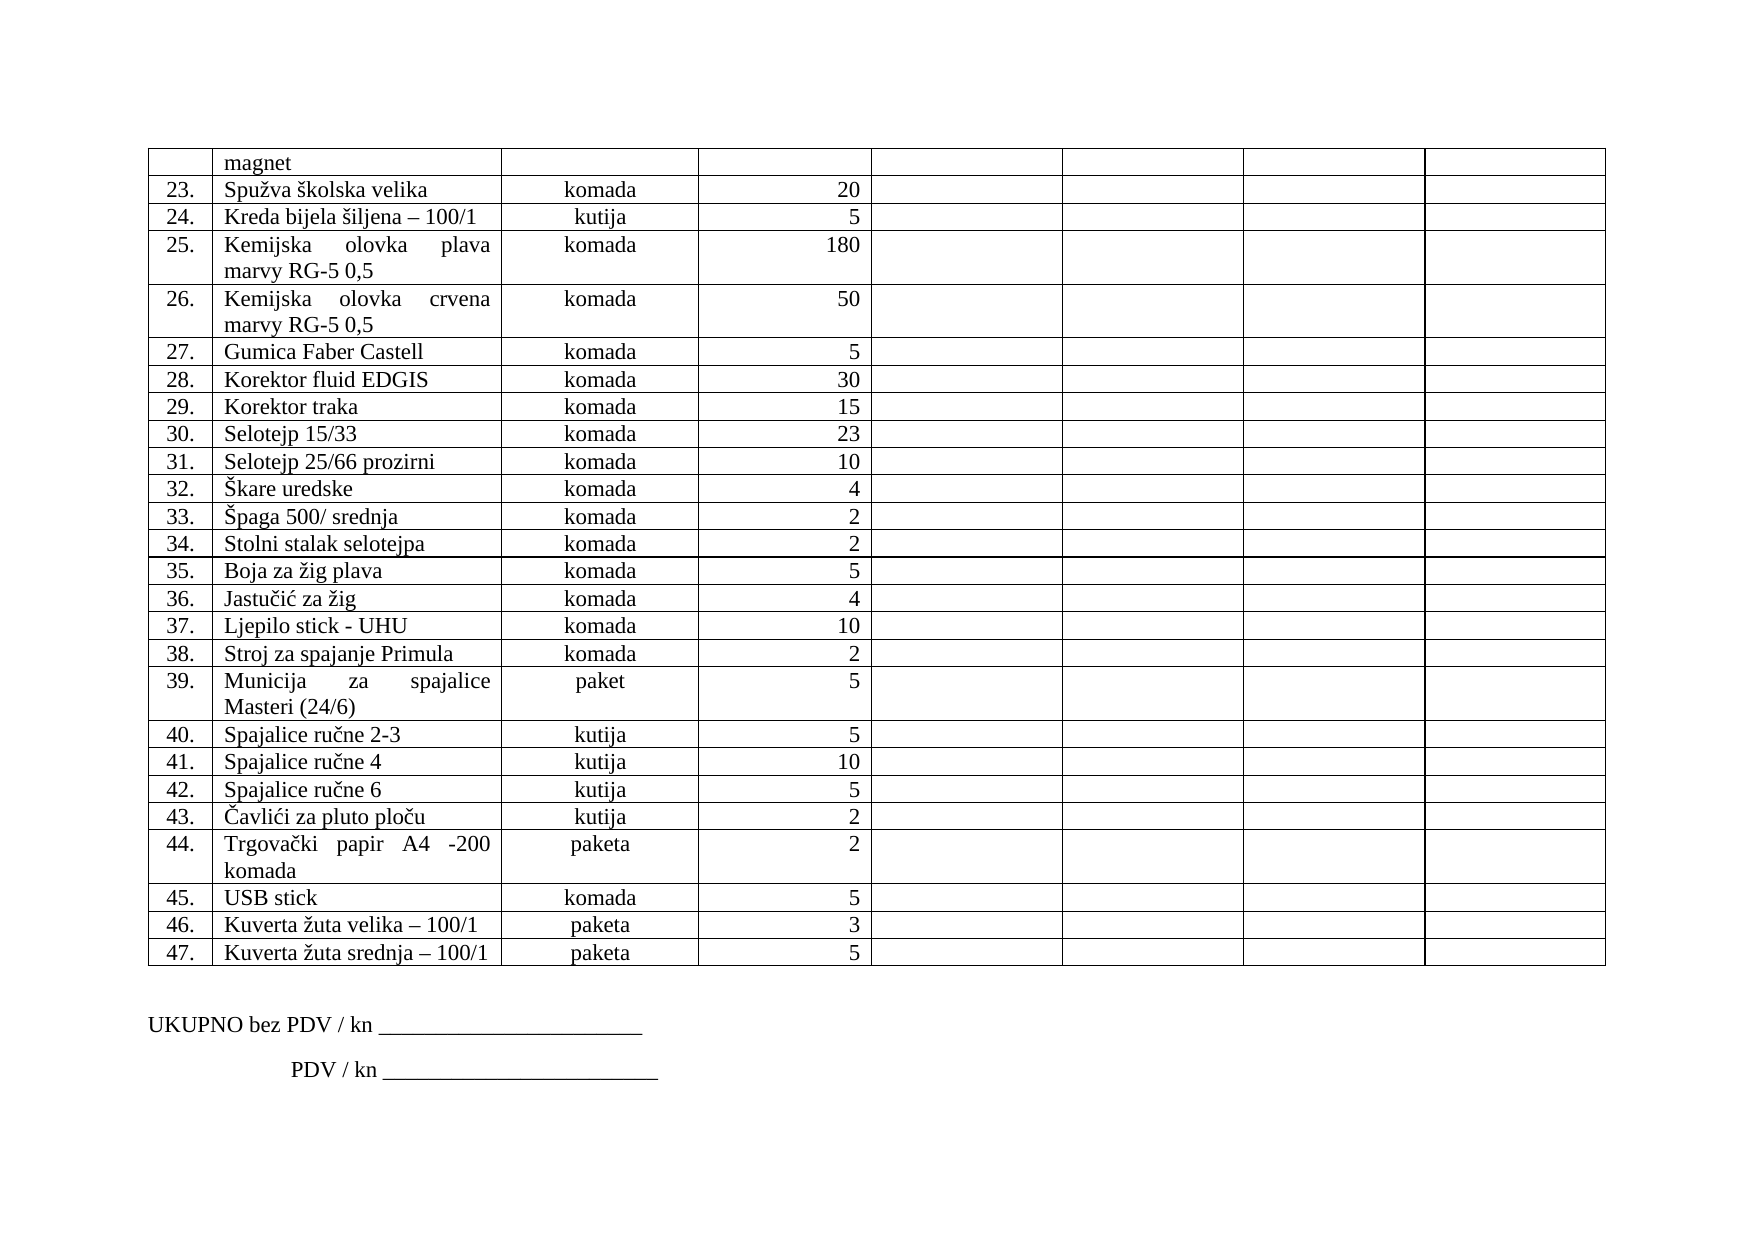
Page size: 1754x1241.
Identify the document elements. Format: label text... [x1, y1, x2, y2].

table_cell [872, 530, 1062, 556]
table_cell 33. [149, 503, 212, 529]
table_cell [1063, 285, 1243, 337]
table_cell 15 [699, 393, 871, 419]
table_cell 5 [699, 558, 871, 584]
text PDV / kn ________________________ [148, 1057, 1606, 1083]
table_cell 32. [149, 475, 212, 502]
table_cell 41. [149, 748, 212, 774]
table_cell 4 [699, 475, 871, 502]
table_cell 43. [149, 803, 212, 829]
table_cell 3 [699, 912, 871, 938]
table_cell Ljepilo stick - UHU [213, 612, 501, 639]
table_cell 2 [699, 640, 871, 666]
table_cell [872, 393, 1062, 419]
table_cell [1244, 366, 1424, 392]
table_cell [1244, 503, 1424, 529]
table_cell [1063, 448, 1243, 474]
table_cell [872, 285, 1062, 337]
table_cell [1426, 558, 1605, 584]
table_cell Spužva školska velika [213, 176, 501, 202]
table_cell 50 [699, 285, 871, 337]
table_cell 29. [149, 393, 212, 419]
table_cell [1063, 640, 1243, 666]
table_cell 5 [699, 204, 871, 230]
table_cell Stolni stalak selotejpa [213, 530, 501, 556]
table_cell [1244, 475, 1424, 502]
table_cell 36. [149, 585, 212, 611]
table_cell [1063, 585, 1243, 611]
table_cell [1063, 204, 1243, 230]
table_cell Jastučić za žig [213, 585, 501, 611]
table_cell [872, 830, 1062, 883]
table_cell komada [502, 503, 698, 529]
table_cell [1063, 721, 1243, 747]
table_cell [872, 748, 1062, 774]
table_cell 47. [149, 939, 212, 965]
table_cell Kuverta žuta srednja – 100/1 [213, 939, 501, 965]
table_cell [1426, 285, 1605, 337]
table_cell [1426, 803, 1605, 829]
table_cell [1063, 530, 1243, 556]
table_cell [1244, 884, 1424, 911]
table_cell [1244, 231, 1424, 283]
table_cell [1244, 640, 1424, 666]
table_cell 5 [699, 884, 871, 911]
table_cell Gumica Faber Castell [213, 338, 501, 365]
table_cell Kreda bijela šiljena – 100/1 [213, 204, 501, 230]
table_cell [1426, 585, 1605, 611]
table_cell [1063, 776, 1243, 802]
table_cell [1063, 503, 1243, 529]
table_cell kutija [502, 803, 698, 829]
table_cell 39. [149, 667, 212, 720]
table_cell [1426, 475, 1605, 502]
text UKUPNO bez PDV / kn _______________________ [148, 1011, 1606, 1038]
table_cell komada [502, 884, 698, 911]
table_cell [1426, 721, 1605, 747]
table_cell [872, 448, 1062, 474]
table_cell 22. [149, 149, 212, 175]
table_cell 40 [699, 149, 871, 175]
table_cell USB stick [213, 884, 501, 911]
table_cell [1426, 640, 1605, 666]
table_cell [1244, 912, 1424, 938]
table_cell [872, 149, 1062, 175]
table_cell [1063, 939, 1243, 965]
table_cell 34. [149, 530, 212, 556]
table_cell [872, 231, 1062, 283]
table_cell 38. [149, 640, 212, 666]
table_cell [872, 421, 1062, 447]
table_cell komada [502, 640, 698, 666]
table_cell komada [502, 585, 698, 611]
table_cell [1426, 912, 1605, 938]
table_cell [1244, 721, 1424, 747]
table_cell 27. [149, 338, 212, 365]
table_cell [1063, 421, 1243, 447]
table_cell 4 [699, 585, 871, 611]
table_cell [1244, 612, 1424, 639]
table_cell [872, 204, 1062, 230]
table_cell [872, 884, 1062, 911]
table_cell [1426, 231, 1605, 283]
table_cell [1244, 338, 1424, 365]
table_cell paketa [502, 830, 698, 883]
table_cell [1426, 421, 1605, 447]
table_cell [872, 803, 1062, 829]
table_cell 5 [699, 776, 871, 802]
table_cell 40. [149, 721, 212, 747]
table_cell Selotejp 25/66 prozirni [213, 448, 501, 474]
table_cell 10 [699, 448, 871, 474]
table_cell komada [502, 338, 698, 365]
table_cell 2 [699, 830, 871, 883]
table_cell [1063, 912, 1243, 938]
table_cell kutija [502, 721, 698, 747]
table_cell [1426, 338, 1605, 365]
table_cell Kemijska olovka plava marvy RG-5 0,5 [213, 231, 501, 283]
table_cell komada [502, 231, 698, 283]
table_cell [1063, 149, 1243, 175]
table_cell Selotejp 15/33 [213, 421, 501, 447]
table_cell komada [502, 612, 698, 639]
table_cell [872, 338, 1062, 365]
table_cell Kuverta žuta velika – 100/1 [213, 912, 501, 938]
table_cell [1244, 748, 1424, 774]
table_cell Korektor fluid EDGIS [213, 366, 501, 392]
table_cell [1426, 204, 1605, 230]
table_cell [1244, 667, 1424, 720]
table_cell Špaga 500/ srednja [213, 503, 501, 529]
table_cell 30 [699, 366, 871, 392]
table_cell [1244, 421, 1424, 447]
table_cell 10 [699, 612, 871, 639]
table_cell [1426, 176, 1605, 202]
table_cell [1426, 366, 1605, 392]
table_cell [1063, 612, 1243, 639]
table_cell [1426, 530, 1605, 556]
table_cell Spajalice ručne 4 [213, 748, 501, 774]
table_cell [1063, 338, 1243, 365]
table_cell kutija [502, 776, 698, 802]
table_cell [872, 721, 1062, 747]
table_cell [1426, 149, 1605, 175]
table_cell komada [502, 475, 698, 502]
table_cell [872, 612, 1062, 639]
table_cell 5 [699, 721, 871, 747]
table_cell 30. [149, 421, 212, 447]
table_cell [1063, 830, 1243, 883]
table_cell [1244, 939, 1424, 965]
table_cell [1244, 776, 1424, 802]
table_cell 5 [699, 667, 871, 720]
table_cell paket [502, 667, 698, 720]
table_cell Škare uredske [213, 475, 501, 502]
table_cell [1244, 176, 1424, 202]
table_cell [1244, 393, 1424, 419]
table_cell Boja za žig plava [213, 558, 501, 584]
table_cell komada [502, 149, 698, 175]
table_cell Čavlići za pluto ploču [213, 803, 501, 829]
table_cell Trgovački papir A4 -200 komada [213, 830, 501, 883]
table_cell [1063, 393, 1243, 419]
table_cell 31. [149, 448, 212, 474]
table_cell komada [502, 176, 698, 202]
table_cell [1244, 830, 1424, 883]
table_cell 20 [699, 176, 871, 202]
table_cell [872, 558, 1062, 584]
table_cell [1244, 530, 1424, 556]
table_cell [1063, 475, 1243, 502]
table_cell komada [502, 393, 698, 419]
table_cell [1426, 448, 1605, 474]
table_cell 35. [149, 558, 212, 584]
table_cell 46. [149, 912, 212, 938]
table_cell Kemijska olovka crvena marvy RG-5 0,5 [213, 285, 501, 337]
table_cell [1426, 393, 1605, 419]
table_cell paketa [502, 912, 698, 938]
table_cell 23 [699, 421, 871, 447]
table_cell [872, 912, 1062, 938]
table_cell [1063, 884, 1243, 911]
table_cell [1426, 939, 1605, 965]
table_cell 2 [699, 503, 871, 529]
table_cell [872, 366, 1062, 392]
table_cell Spajalice ručne 6 [213, 776, 501, 802]
table_cell 37. [149, 612, 212, 639]
table_cell [1063, 558, 1243, 584]
table_cell [1426, 776, 1605, 802]
table_cell [872, 776, 1062, 802]
table_cell 2 [699, 803, 871, 829]
table_cell 5 [699, 338, 871, 365]
table_cell [1426, 884, 1605, 911]
table_cell 2 [699, 530, 871, 556]
table_cell 5 [699, 939, 871, 965]
table_cell [1244, 585, 1424, 611]
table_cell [213, 149, 501, 175]
table_cell [1244, 149, 1424, 175]
table_cell 26. [149, 285, 212, 337]
table_cell [872, 475, 1062, 502]
table_cell [872, 667, 1062, 720]
table_cell 42. [149, 776, 212, 802]
table_cell paketa [502, 939, 698, 965]
table_cell [872, 176, 1062, 202]
table_cell kutija [502, 748, 698, 774]
table_cell 25. [149, 231, 212, 283]
table_cell komada [502, 448, 698, 474]
table_cell [1426, 667, 1605, 720]
table_cell [872, 503, 1062, 529]
table_cell komada [502, 530, 698, 556]
table_cell [872, 585, 1062, 611]
table_cell [1063, 748, 1243, 774]
table_cell komada [502, 421, 698, 447]
table_cell 44. [149, 830, 212, 883]
table_cell [1244, 803, 1424, 829]
table_cell [1426, 830, 1605, 883]
table_cell [1063, 667, 1243, 720]
table_cell 45. [149, 884, 212, 911]
table_cell [1244, 558, 1424, 584]
table_cell [1063, 231, 1243, 283]
table_cell [1244, 285, 1424, 337]
table_cell komada [502, 285, 698, 337]
table_cell [872, 939, 1062, 965]
table_cell [1063, 366, 1243, 392]
table_cell [1063, 176, 1243, 202]
table_cell Municija za spajalice Masteri (24/6) [213, 667, 501, 720]
table_cell Korektor traka [213, 393, 501, 419]
table_cell 23. [149, 176, 212, 202]
table_cell komada [502, 558, 698, 584]
table_cell 24. [149, 204, 212, 230]
table_cell 28. [149, 366, 212, 392]
table_cell kutija [502, 204, 698, 230]
table_cell [1426, 748, 1605, 774]
table_cell 10 [699, 748, 871, 774]
table_cell Stroj za spajanje Primula [213, 640, 501, 666]
table_cell Spajalice ručne 2-3 [213, 721, 501, 747]
table_cell [872, 640, 1062, 666]
table_cell [1244, 448, 1424, 474]
table_cell [1063, 803, 1243, 829]
table_cell [1426, 612, 1605, 639]
table_cell 180 [699, 231, 871, 283]
table_cell komada [502, 366, 698, 392]
table_cell [1426, 503, 1605, 529]
table_cell [1244, 204, 1424, 230]
